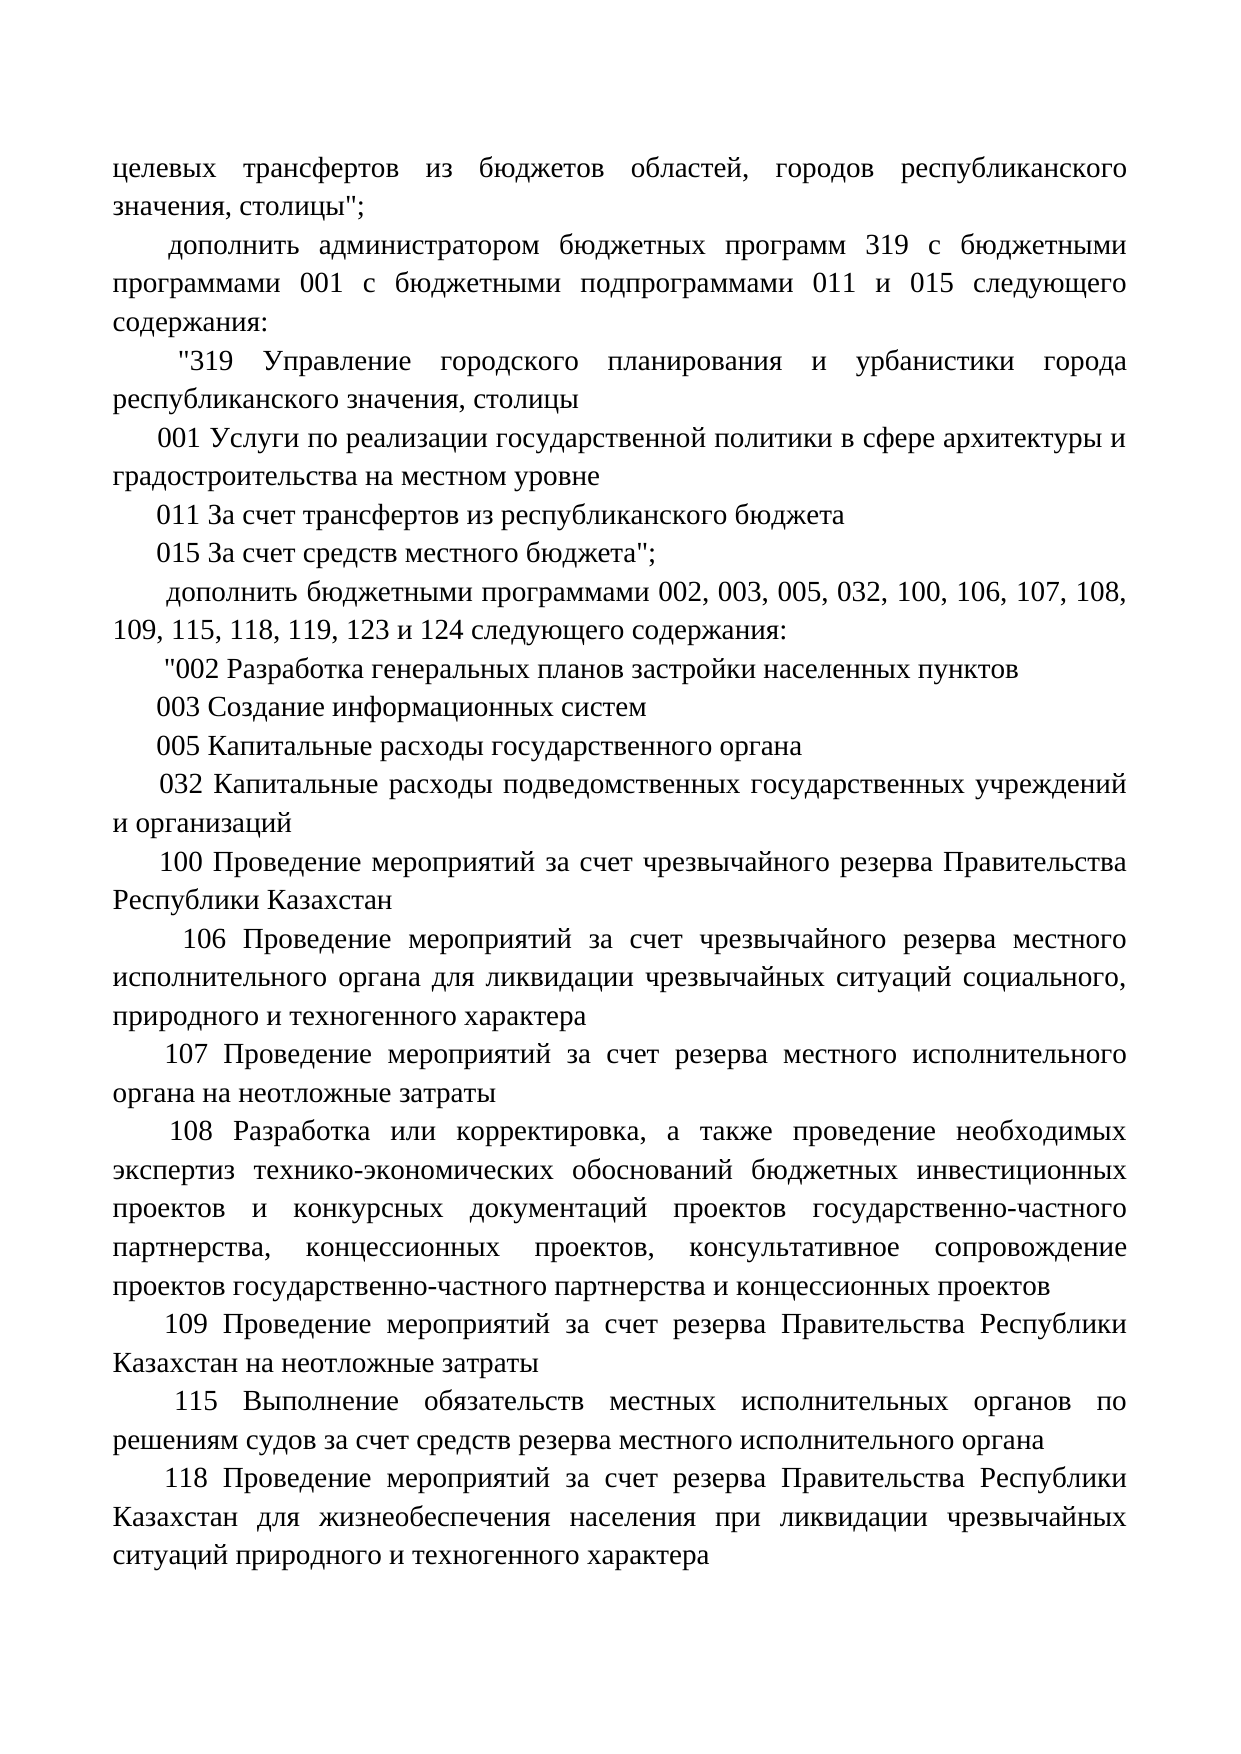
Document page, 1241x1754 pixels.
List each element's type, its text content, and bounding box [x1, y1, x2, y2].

text 001 Услуги по реализации государственной политики в сфере архитектуры и градостроительства на местном уровне [112, 420, 1128, 492]
text дополнить бюджетными программами 002, 003, 005, 032, 100, 106, 107, 108, 109, 115, 118, 119, 123 и 124 следующего содержания: [112, 574, 1128, 646]
text 106 Проведение мероприятий за счет чрезвычайного резерва местного исполнительного органа для ликвидации чрезвычайных ситуаций социального, природного и техногенного характера [112, 921, 1128, 1031]
text 118 Проведение мероприятий за счет резерва Правительства Республики Казахстан для жизнеобеспечения населения при ликвидации чрезвычайных ситуаций природного и техногенного характера [112, 1460, 1128, 1571]
text 032 Капитальные расходы подведомственных государственных учреждений и организаций [112, 767, 1128, 839]
text 003 Создание информационных систем [112, 689, 1128, 723]
text "319 Управление городского планирования и урбанистики города республиканского значения, столицы [112, 343, 1128, 415]
text 109 Проведение мероприятий за счет резерва Правительства Республики Казахстан на неотложные затраты [112, 1306, 1128, 1378]
text 005 Капитальные расходы государственного органа [112, 728, 1128, 762]
text 015 За счет средств местного бюджета"; [112, 535, 1128, 569]
text 108 Разработка или корректировка, а также проведение необходимых экспертиз технико-экономических обоснований бюджетных инвестиционных проектов и конкурсных документаций проектов государственно-частного партнерства, концессионных проектов, консультативное сопровождение проектов государственно-частного партнерства и концессионных проектов [112, 1113, 1128, 1301]
text 115 Выполнение обязательств местных исполнительных органов по решениям судов за счет средств резерва местного исполнительного органа [112, 1383, 1128, 1455]
text "002 Разработка генеральных планов застройки населенных пунктов [112, 651, 1128, 684]
text дополнить администратором бюджетных программ 319 с бюджетными программами 001 с бюджетными подпрограммами 011 и 015 следующего содержания: [112, 227, 1128, 338]
text 011 За счет трансфертов из республиканского бюджета [112, 497, 1128, 530]
text 107 Проведение мероприятий за счет резерва местного исполнительного органа на неотложные затраты [112, 1036, 1128, 1108]
text 100 Проведение мероприятий за счет чрезвычайного резерва Правительства Республики Казахстан [112, 844, 1128, 916]
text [112, 150, 1128, 222]
